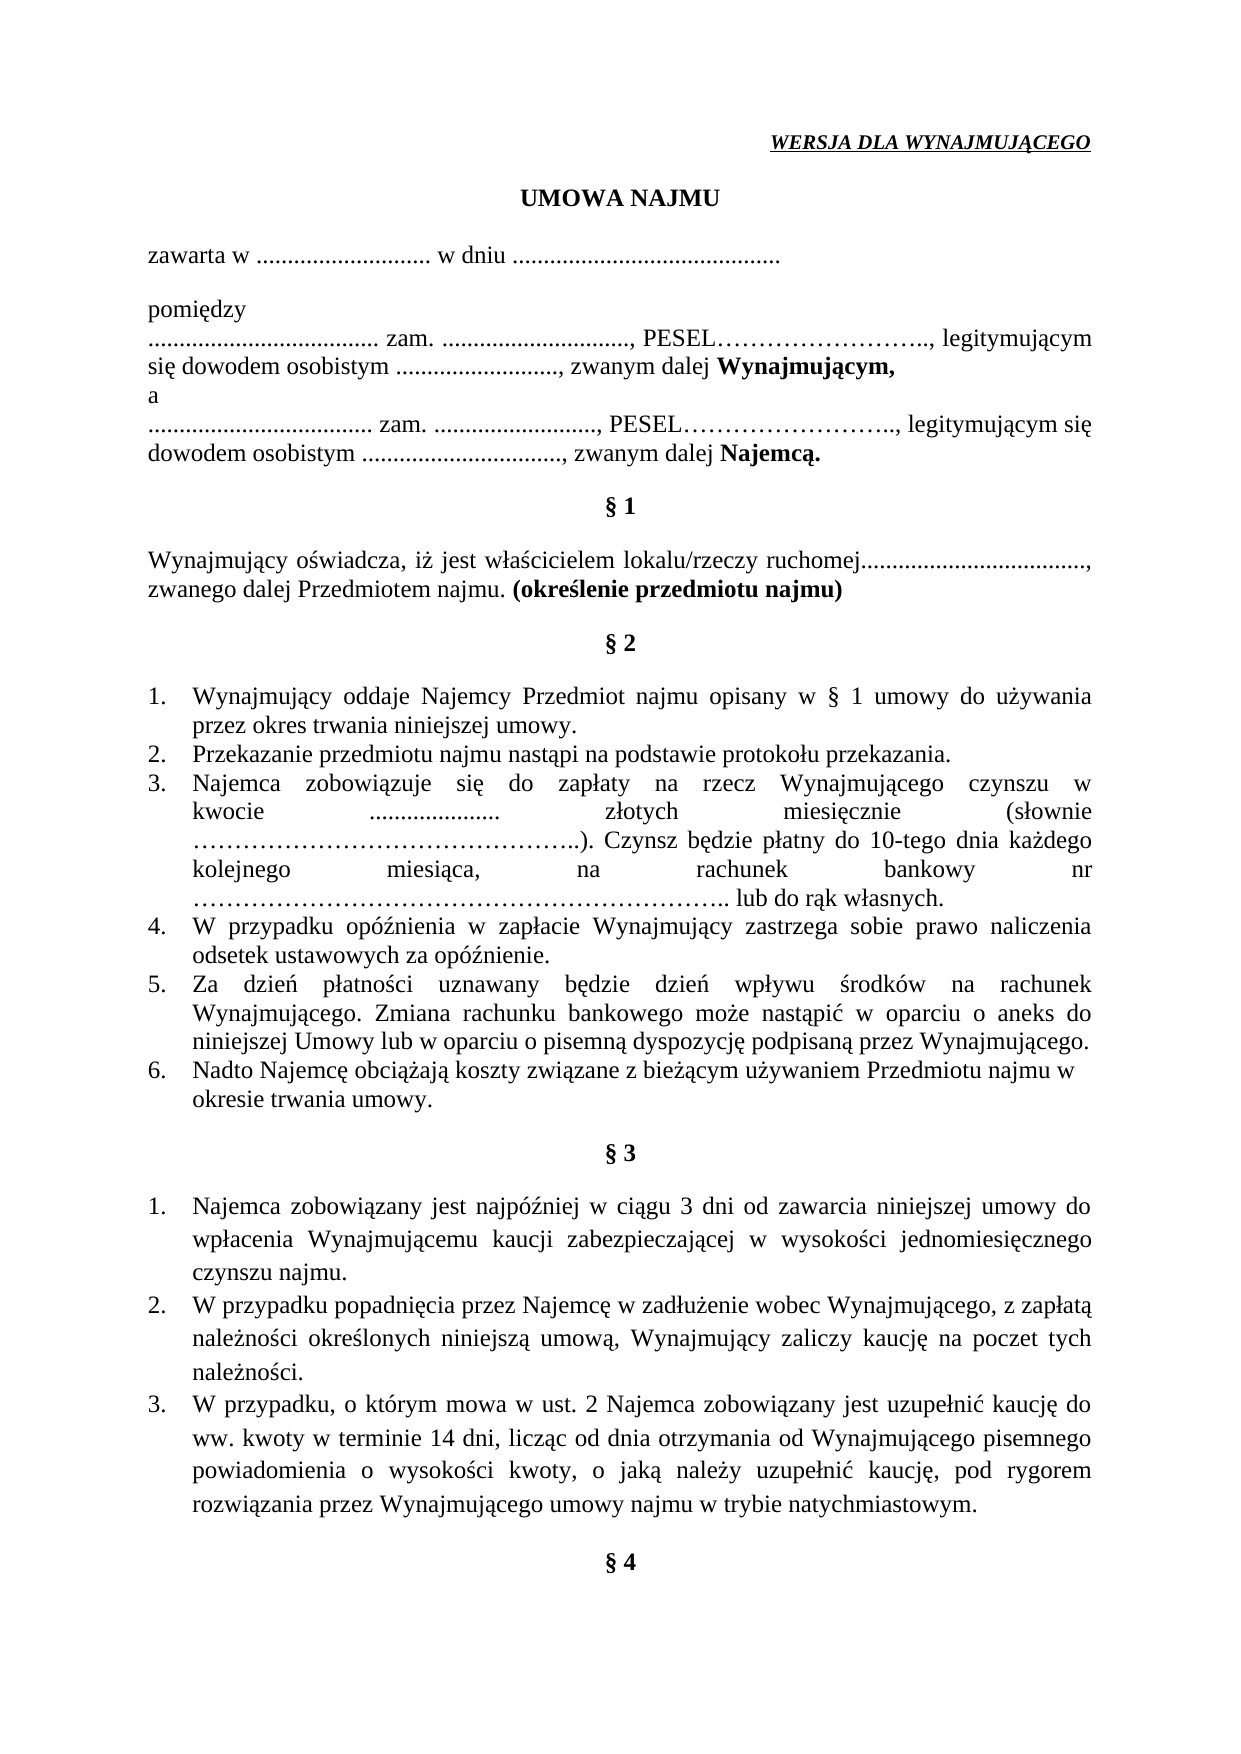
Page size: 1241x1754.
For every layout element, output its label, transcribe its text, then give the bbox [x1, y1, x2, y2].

text ..................................... zam. .............................., PESEL…………………….., legitymującym się dowodem osobistym .........................., zwanym dalej Wynajmującym, [148, 323, 1092, 380]
list W przypadku, o którym mowa w ust. 2 Najemca zobowiązany jest uzupełnić kaucję do ww. kwoty w terminie 14 dni, licząc od dnia otrzymania od Wynajmującego pisemnego powiadomienia o wysokości kwoty, o jaką należy uzupełnić kaucję, pod rygorem rozwiązania przez Wynajmującego umowy najmu w trybie natychmiastowym. [148, 1389, 1092, 1517]
text 3. Najemca zobowiązuje się do zapłaty na rzecz Wynajmującego czynszu w kwocie ..................... złotych miesięcznie (słownie ………………………………………..). Czynsz będzie płatny do 10-tego dnia każdego kolejnego miesiąca, na rachunek bankowy nr ……………………………………………………….. lub do rąk własnych. [148, 768, 1092, 911]
text § 1 [148, 491, 1092, 520]
text pomiędzy [148, 294, 1092, 323]
list W przypadku popadnięcia przez Najemcę w zadłużenie wobec Wynajmującego, z zapłatą należności określonych niniejszą umową, Wynajmujący zaliczy kaucję na poczet tych należności. [148, 1291, 1092, 1385]
text 4. W przypadku opóźnienia w zapłacie Wynajmujący zastrzega sobie prawo naliczenia odsetek ustawowych za opóźnienie. [148, 911, 1092, 969]
text .................................... zam. .........................., PESEL…………………….., legitymującym się dowodem osobistym ................................, zwanym dalej Najemcą. [148, 409, 1092, 466]
text Wynajmujący oświadcza, iż jest właścicielem lokalu/rzeczy ruchomej...................................., zwanego dalej Przedmiotem najmu. (określenie przedmiotu najmu) [148, 545, 1092, 603]
text 2. Przekazanie przedmiotu najmu nastąpi na podstawie protokołu przekazania. [148, 739, 1092, 768]
text § 4 [148, 1547, 1092, 1575]
text UMOWA NAJMU [148, 183, 1092, 211]
text a [148, 380, 1092, 409]
text 5. Za dzień płatności uznawany będzie dzień wpływu środków na rachunek Wynajmującego. Zmiana rachunku bankowego może nastąpić w oparciu o aneks do niniejszej Umowy lub w oparciu o pisemną dyspozycję podpisaną przez Wynajmującego. [148, 969, 1092, 1055]
text § 2 [148, 628, 1092, 656]
list Najemca zobowiązany jest najpóźniej w ciągu 3 dni od zawarcia niniejszej umowy do wpłacenia Wynajmującemu kaucji zabezpieczającej w wysokości jednomiesięcznego czynszu najmu. [148, 1191, 1092, 1286]
text zawarta w ............................ w dniu ........................................... [148, 240, 1092, 269]
text 6. Nadto Najemcę obciążają koszty związane z bieżącym używaniem Przedmiotu najmu w okresie trwania umowy. [148, 1055, 1092, 1113]
text 1. Wynajmujący oddaje Najemcy Przedmiot najmu opisany w § 1 umowy do używania przez okres trwania niniejszej umowy. [148, 681, 1092, 739]
text WERSJA DLA WYNAJMUJĄCEGO [148, 130, 1092, 154]
text § 3 [148, 1138, 1092, 1166]
